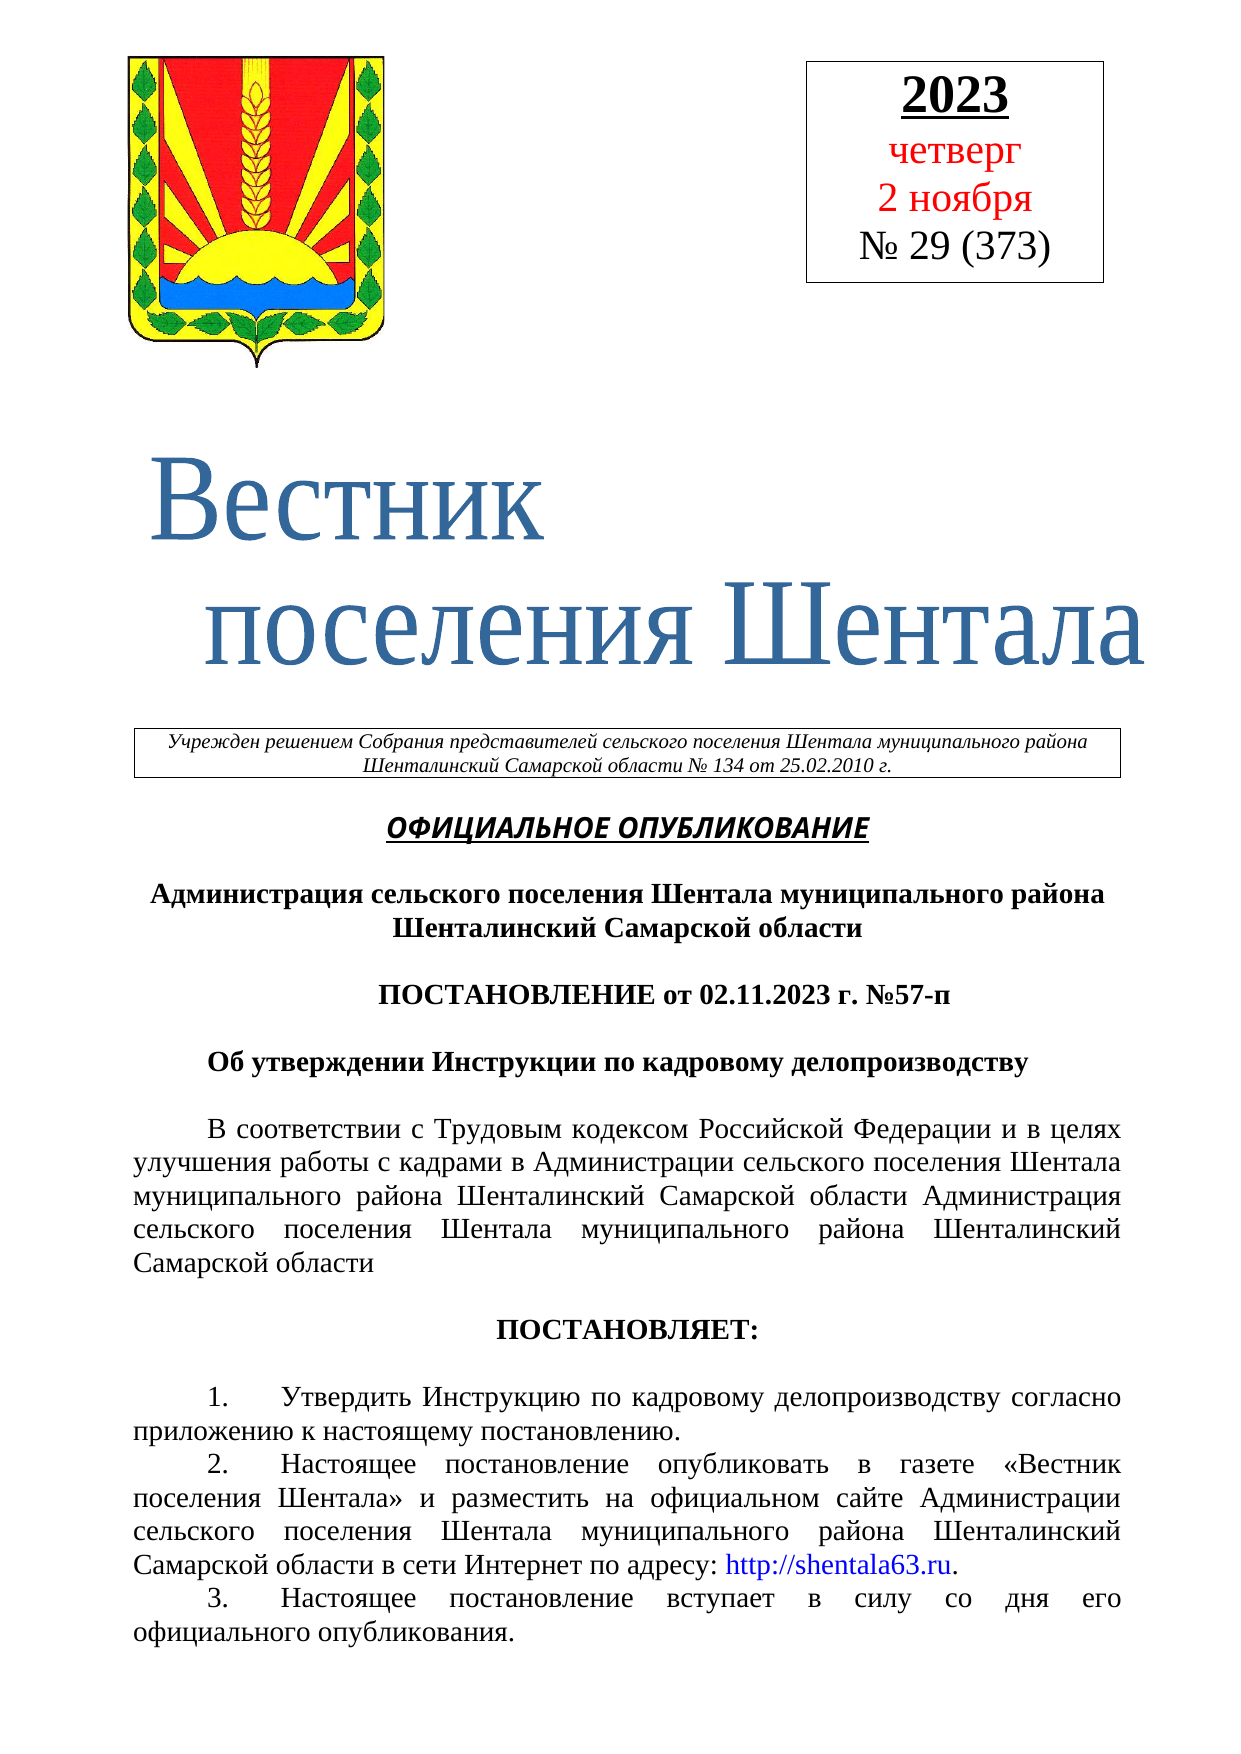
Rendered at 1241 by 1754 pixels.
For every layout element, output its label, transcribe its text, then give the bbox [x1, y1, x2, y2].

text ПОСТАНОВЛЕНИЕ от 02.11.2023 г. №57-п [133, 977, 1122, 1010]
table_header [122, 0, 573, 429]
text ПОСТАНОВЛЯЕТ: [133, 1312, 1122, 1346]
list Утвердить Инструкцию по кадровому делопроизводству согласно приложению к настоящему постановлению. [133, 1379, 1122, 1446]
table_header [573, 0, 1171, 429]
table_header Учрежден решением Собрания представителей сельского поселения Шентала муниципального района Шенталинский Самарской области № 134 от 25.02.2010 г. [135, 729, 1120, 777]
text Об утверждении Инструкции по кадровому делопроизводству [133, 1044, 1122, 1077]
text ОФИЦИАЛЬНОЕ ОПУБЛИКОВАНИЕ [133, 807, 1122, 847]
list Настоящее постановление опубликовать в газете «Вестник поселения Шентала» и разместить на официальном сайте Администрации сельского поселения Шентала муниципального района Шенталинский Самарской области в сети Интернет по адресу: http://shentala63.ru. [133, 1446, 1122, 1581]
picture [127, 55, 385, 368]
list Настоящее постановление вступает в силу со дня его официального опубликования. [133, 1581, 1122, 1648]
table_header 2023 четверг 2 ноября № 29 (373) [807, 62, 1103, 282]
text В соответствии с Трудовым кодексом Российской Федерации и в целях улучшения работы с кадрами в Администрации сельского поселения Шентала муниципального района Шенталинский Самарской области Администрация сельского поселения Шентала муниципального района Шенталинский Самарской области [133, 1111, 1122, 1279]
text Администрация сельского поселения Шентала муниципального района Шенталинский Самарской области [133, 876, 1122, 943]
